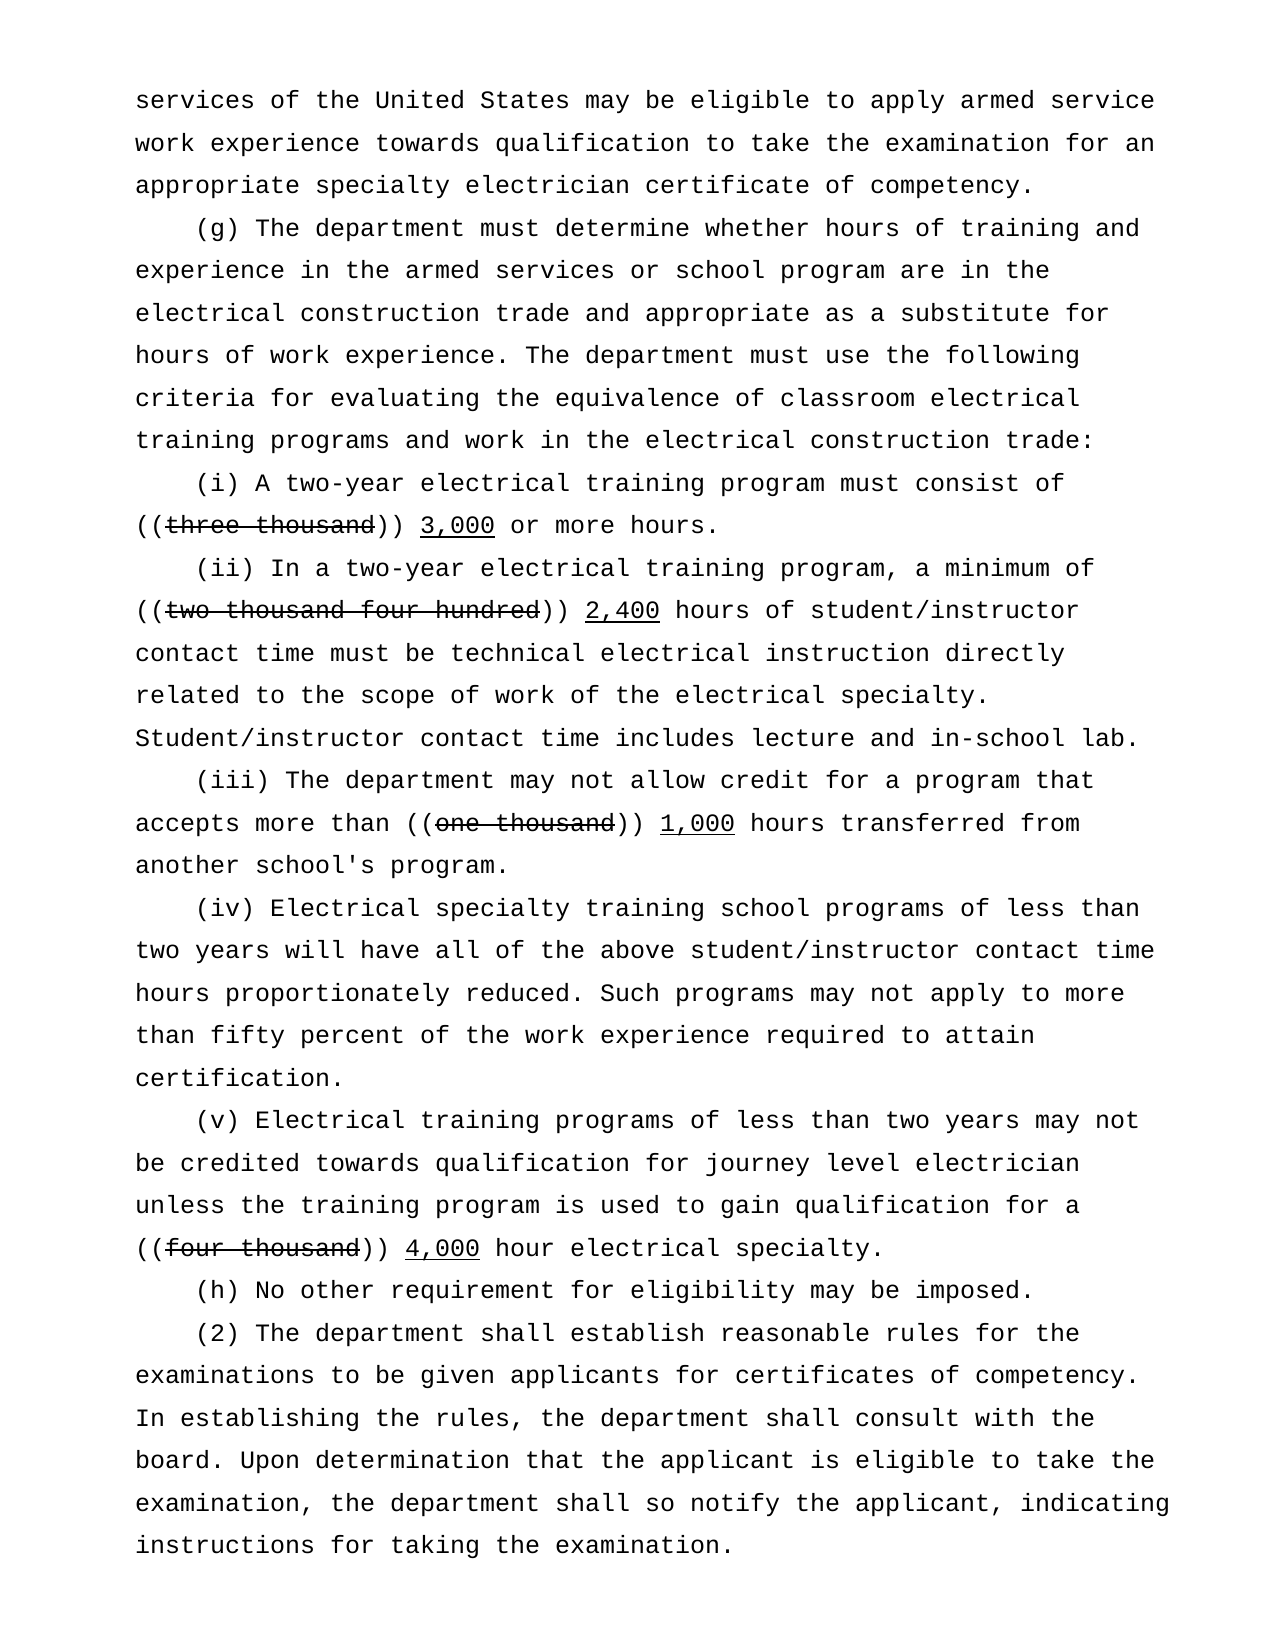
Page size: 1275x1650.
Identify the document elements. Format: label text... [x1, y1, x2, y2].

text (v) Electrical training programs of less than two years may not be credited towards qualification for journey level electrician unless the training program is used to gain qualification for a ((four thousand)) 4,000 hour electrical specialty. [135, 1095, 1170, 1265]
text (g) The department must determine whether hours of training and experience in the armed services or school program are in the electrical construction trade and appropriate as a substitute for hours of work experience. The department must use the following criteria for evaluating the equivalence of classroom electrical training programs and work in the electrical construction trade: [135, 202, 1170, 457]
text (2) The department shall establish reasonable rules for the examinations to be given applicants for certificates of competency. In establishing the rules, the department shall consult with the board. Upon determination that the applicant is eligible to take the examination, the department shall so notify the applicant, indicating instructions for taking the examination. [135, 1307, 1170, 1562]
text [135, 75, 1170, 202]
text (iv) Electrical specialty training school programs of less than two years will have all of the above student/instructor contact time hours proportionately reduced. Such programs may not apply to more than fifty percent of the work experience required to attain certification. [135, 882, 1170, 1095]
text (h) No other requirement for eligibility may be imposed. [135, 1265, 1170, 1307]
text (i) A two-year electrical training program must consist of ((three thousand)) 3,000 or more hours. [135, 457, 1170, 542]
text (iii) The department may not allow credit for a program that accepts more than ((one thousand)) 1,000 hours transferred from another school's program. [135, 755, 1170, 882]
text (ii) In a two-year electrical training program, a minimum of ((two thousand four hundred)) 2,400 hours of student/instructor contact time must be technical electrical instruction directly related to the scope of work of the electrical specialty. Student/instructor contact time includes lecture and in-school lab. [135, 542, 1170, 755]
